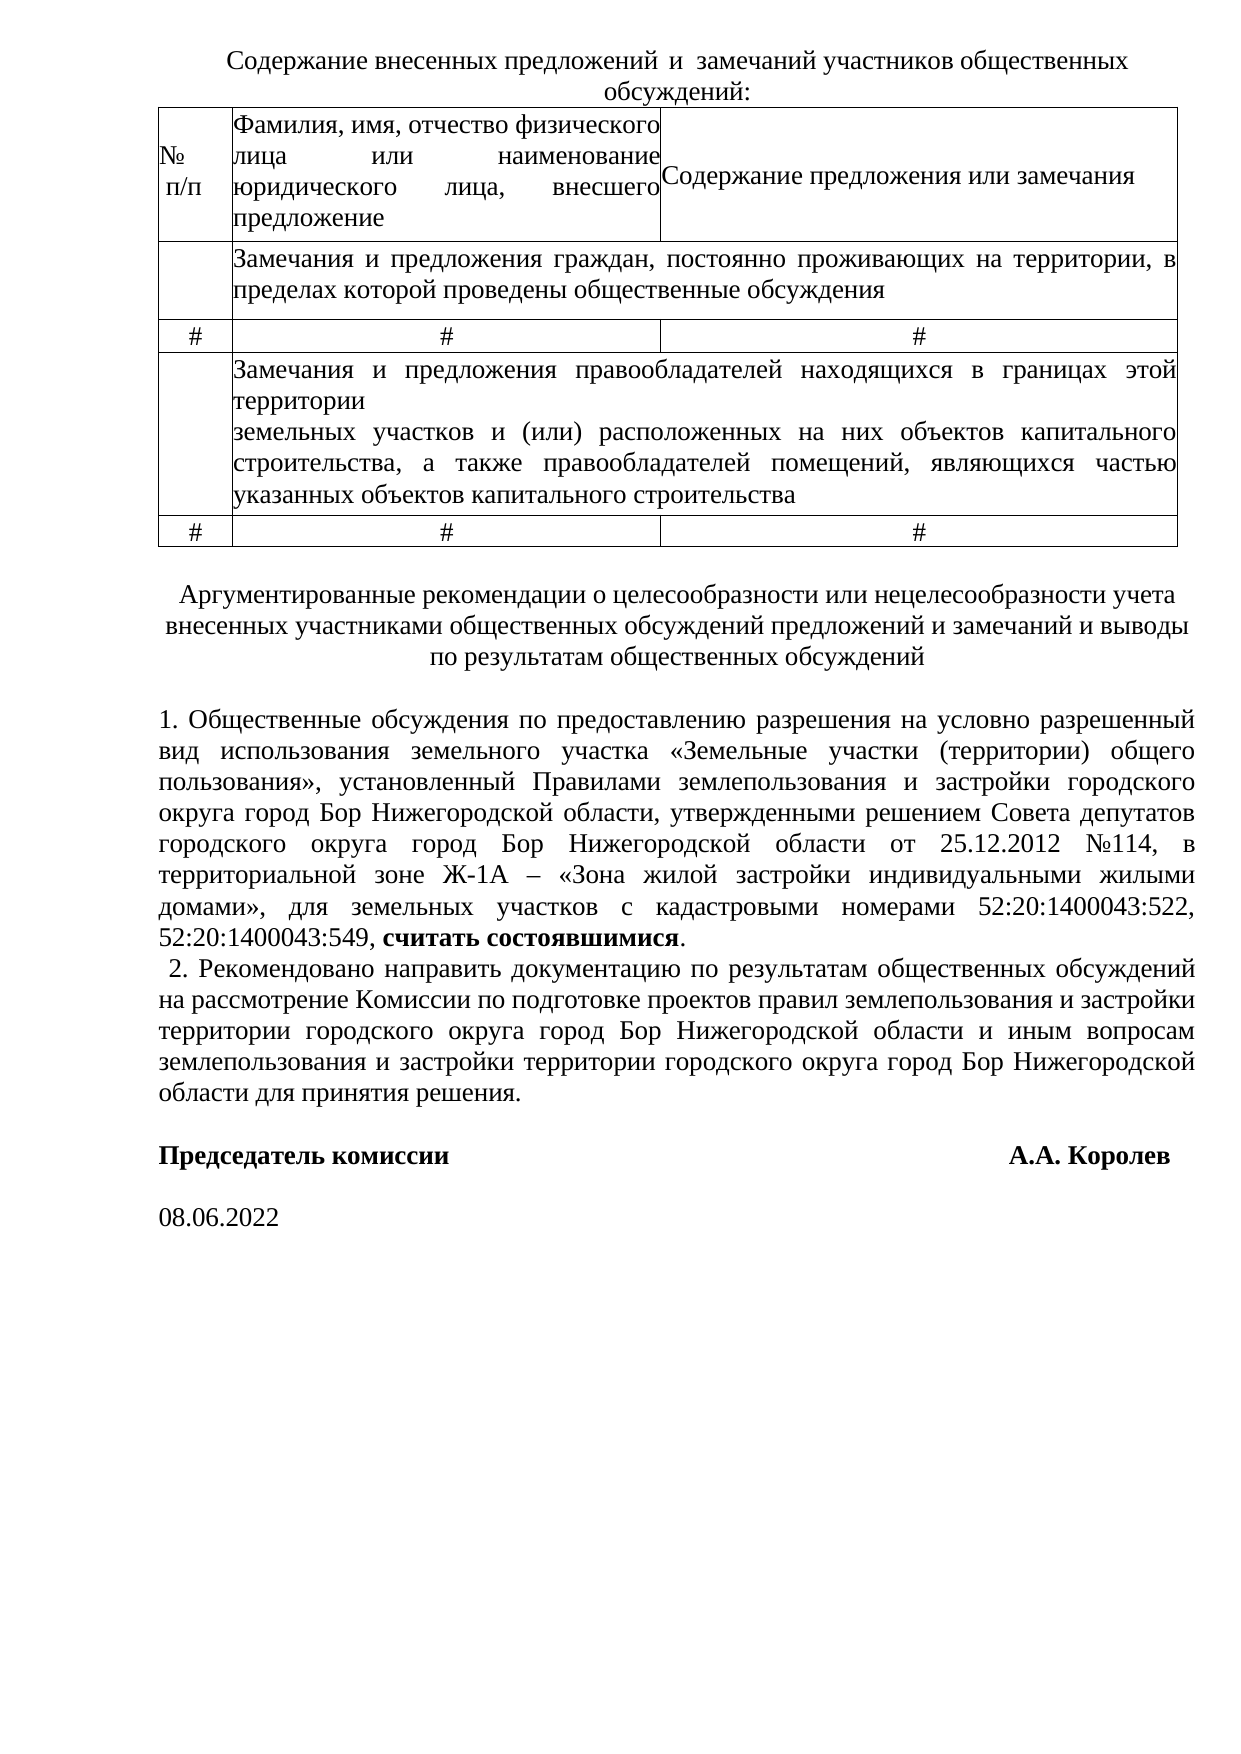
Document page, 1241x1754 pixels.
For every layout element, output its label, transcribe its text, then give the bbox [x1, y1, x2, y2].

table_cell [159, 353, 232, 514]
text 2. Рекомендовано направить документацию по результатам общественных обсуждений на рассмотрение Комиссии по подготовке проектов правил землепользования и застройки территории городского округа город Бор Нижегородской области и иным вопросам землепользования и застройки территории городского округа город Бор Нижегородской области для принятия решения. [158, 952, 1196, 1108]
text Председатель комиссии А.А. Королев [158, 1139, 1196, 1170]
table_cell [159, 242, 232, 319]
table_cell # [661, 516, 1177, 546]
table_header Содержание предложения или замечания [661, 108, 1177, 241]
table_header № п/п [159, 108, 232, 241]
table_cell # [159, 320, 232, 352]
text 08.06.2022 [158, 1201, 1196, 1232]
table_cell # [233, 516, 660, 546]
table_cell Замечания и предложения граждан, постоянно проживающих на территории, в пределах которой проведены общественные обсуждения [233, 242, 1177, 319]
text 1. Общественные обсуждения по предоставлению разрешения на условно разрешенный вид использования земельного участка «Земельные участки (территории) общего пользования», установленный Правилами землепользования и застройки городского округа город Бор Нижегородской области, утвержденными решением Совета депутатов городского округа город Бор Нижегородской области от 25.12.2012 №114, в территориальной зоне Ж-1А – «Зона жилой застройки индивидуальными жилыми домами», для земельных участков с кадастровыми номерами 52:20:1400043:522, 52:20:1400043:549, считать состоявшимися. [158, 703, 1196, 952]
text Содержание внесенных предложений и замечаний участников общественных обсуждений: [158, 44, 1196, 107]
table_cell # [159, 516, 232, 546]
table_cell Замечания и предложения правообладателей находящихся в границах этой территории земельных участков и (или) расположенных на них объектов капитального строительства, а также правообладателей помещений, являющихся частью указанных объектов капитального строительства [233, 353, 1177, 514]
table_cell # [661, 320, 1177, 352]
text Аргументированные рекомендации о целесообразности или нецелесообразности учета внесенных участниками общественных обсуждений предложений и замечаний и выводы по результатам общественных обсуждений [158, 578, 1196, 672]
table_header Фамилия, имя, отчество физического лица или наименование юридического лица, внесшего предложение [233, 108, 660, 241]
table_cell # [233, 320, 660, 352]
